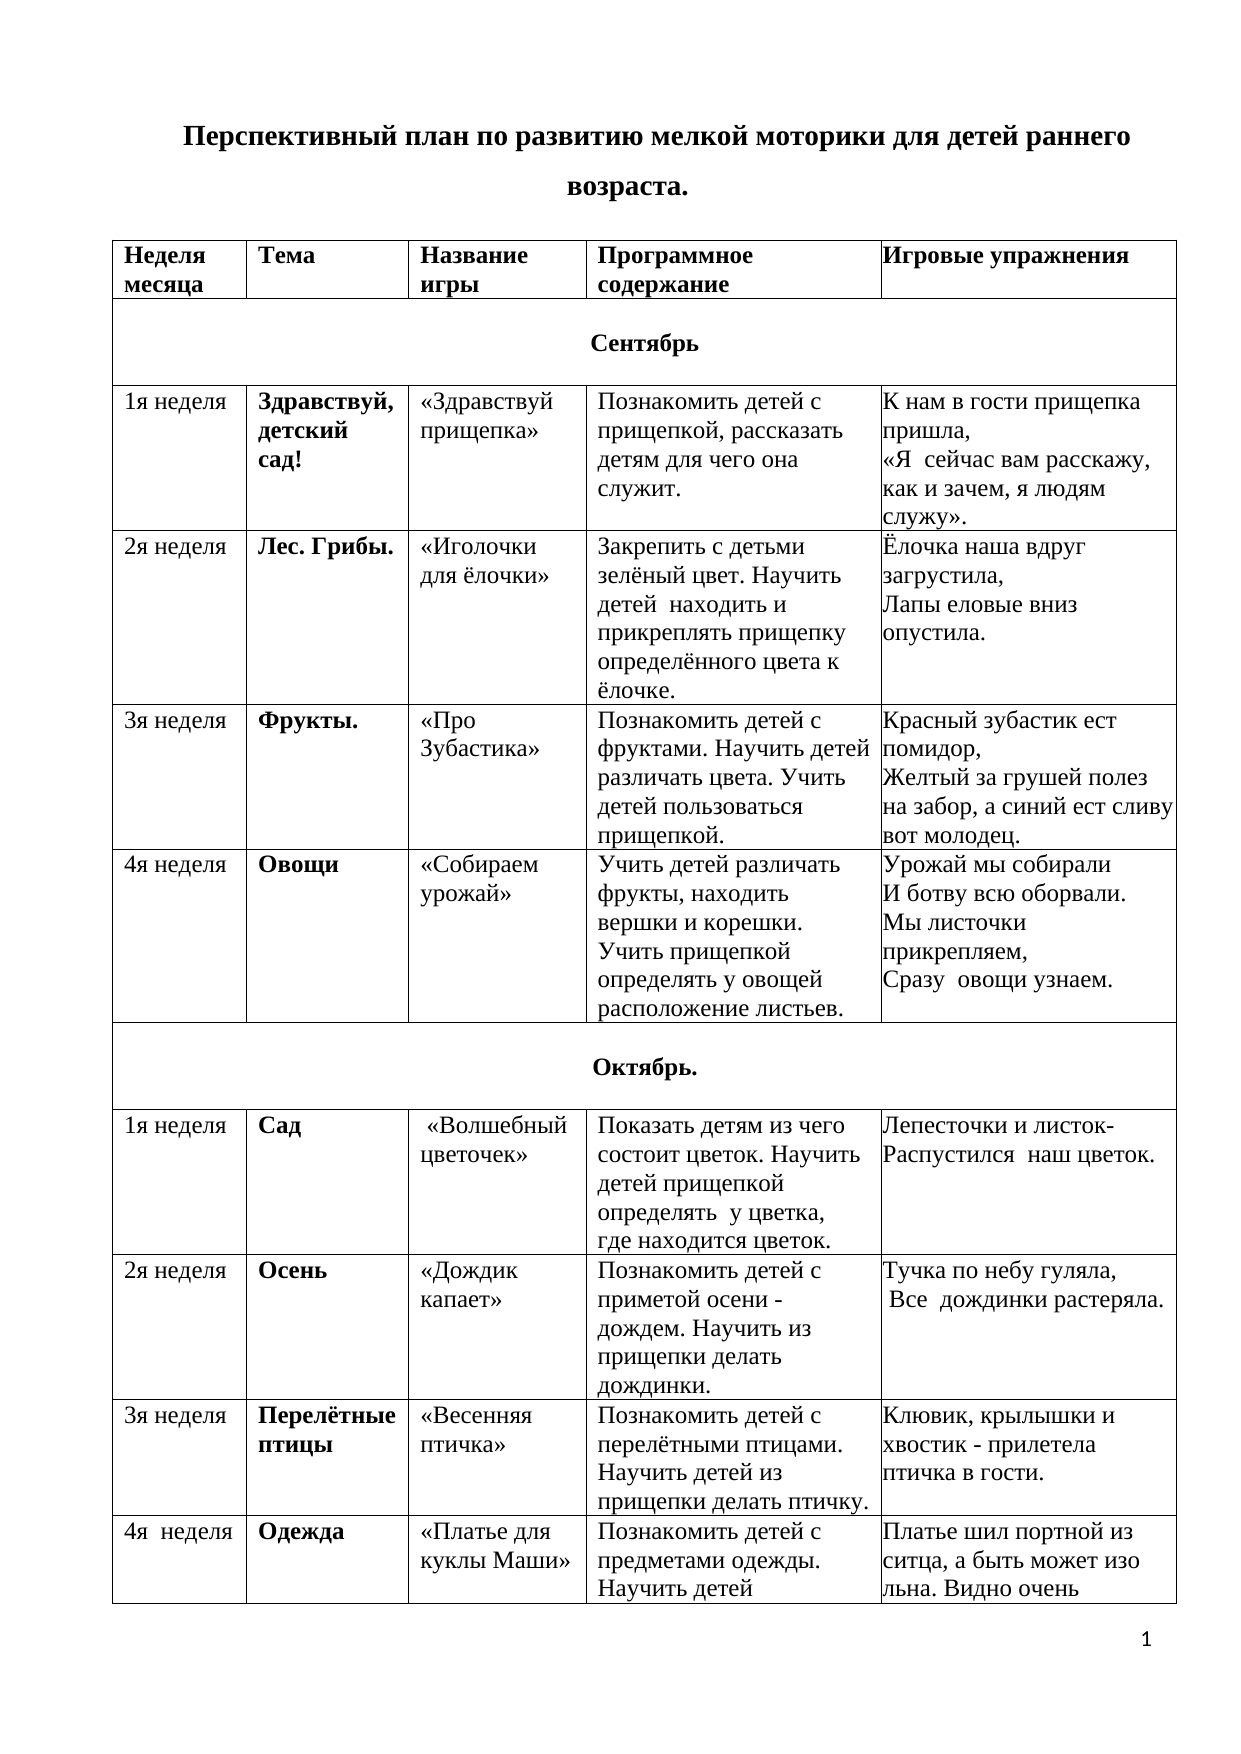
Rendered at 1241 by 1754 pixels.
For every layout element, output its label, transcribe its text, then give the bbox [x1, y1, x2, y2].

table_cell 4я неделя [113, 1516, 246, 1603]
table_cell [409, 1516, 586, 1603]
table_cell Ёлочка наша вдруг загрустила, Лапы еловые вниз опустила. [882, 531, 1176, 704]
table_cell Сад [247, 1110, 408, 1254]
table_cell 1я неделя [113, 386, 246, 530]
table_cell «Дождик капает» [409, 1255, 586, 1399]
table_header Игровые упражнения [882, 241, 1176, 298]
table_cell 4я неделя [113, 850, 246, 1022]
table_cell «Иголочки для ёлочки» [409, 531, 586, 704]
table_cell Лес. Грибы. [247, 531, 408, 704]
table_header Программное содержание [587, 241, 881, 298]
table_cell Одежда [247, 1516, 408, 1603]
table_cell Урожай мы собирали И ботву всю оборвали. Мы листочки прикрепляем, Сразу овощи узнаем. [882, 850, 1176, 1022]
table_cell Здравствуй, детский сад! [247, 386, 408, 530]
table_cell Познакомить детей с фруктами. Научить детей различать цвета. Учить детей пользоваться прищепкой. [587, 705, 881, 848]
table_cell Познакомить детей с приметой осени -дождем. Научить из прищепки делать дождинки. [587, 1255, 881, 1399]
table_cell Овощи [247, 850, 408, 1022]
table_cell «Волшебный цветочек» [409, 1110, 586, 1254]
table_cell К нам в гости прищепка пришла, «Я сейчас вам расскажу, как и зачем, я людям служу». [882, 386, 1176, 530]
table_cell Клювик, крылышки и хвостик - прилетела птичка в гости. [882, 1400, 1176, 1515]
table_cell Красный зубастик ест помидор, Желтый за грушей полез на забор, а синий ест сливу вот молодец. [882, 705, 1176, 848]
text Перспективный план по развитию мелкой моторики для детей раннего возраста. [103, 118, 1152, 202]
table_header Неделя месяца [113, 241, 246, 298]
table_cell «Весенняя птичка» [409, 1400, 586, 1515]
table_cell Показать детям из чего состоит цветок. Научить детей прищепкой определять у цветка, где находится цветок. [587, 1110, 881, 1254]
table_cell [882, 1516, 1176, 1603]
table_cell Познакомить детей с перелётными птицами. Научить детей из прищепки делать птичку. [587, 1400, 881, 1515]
table_cell Перелётные птицы [247, 1400, 408, 1515]
table_cell Октябрь. [113, 1023, 1176, 1109]
table_cell «Собираем урожай» [409, 850, 586, 1022]
table_cell «Здравствуй прищепка» [409, 386, 586, 530]
table_cell Учить детей различать фрукты, находить вершки и корешки. Учить прищепкой определять у овощей расположение листьев. [587, 850, 881, 1022]
table_cell Познакомить детей с прищепкой, рассказать детям для чего она служит. [587, 386, 881, 530]
table_cell 2я неделя [113, 1255, 246, 1399]
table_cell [587, 1516, 881, 1603]
table_cell Закрепить с детьми зелёный цвет. Научить детей находить и прикреплять прищепку определённого цвета к ёлочке. [587, 531, 881, 704]
table_cell «Про Зубастика» [409, 705, 586, 848]
table_cell Лепесточки и листок- Распустился наш цветок. [882, 1110, 1176, 1254]
table_header Название игры [409, 241, 586, 298]
table_cell Осень [247, 1255, 408, 1399]
table_cell 1я неделя [113, 1110, 246, 1254]
table_cell Тучка по небу гуляла, Все дождинки растеряла. [882, 1255, 1176, 1399]
table_cell 3я неделя [113, 1400, 246, 1515]
table_cell Фрукты. [247, 705, 408, 848]
table_cell 2я неделя [113, 531, 246, 704]
table_cell Сентябрь [113, 299, 1176, 385]
table_header Тема [247, 241, 408, 298]
table_cell 3я неделя [113, 705, 246, 848]
